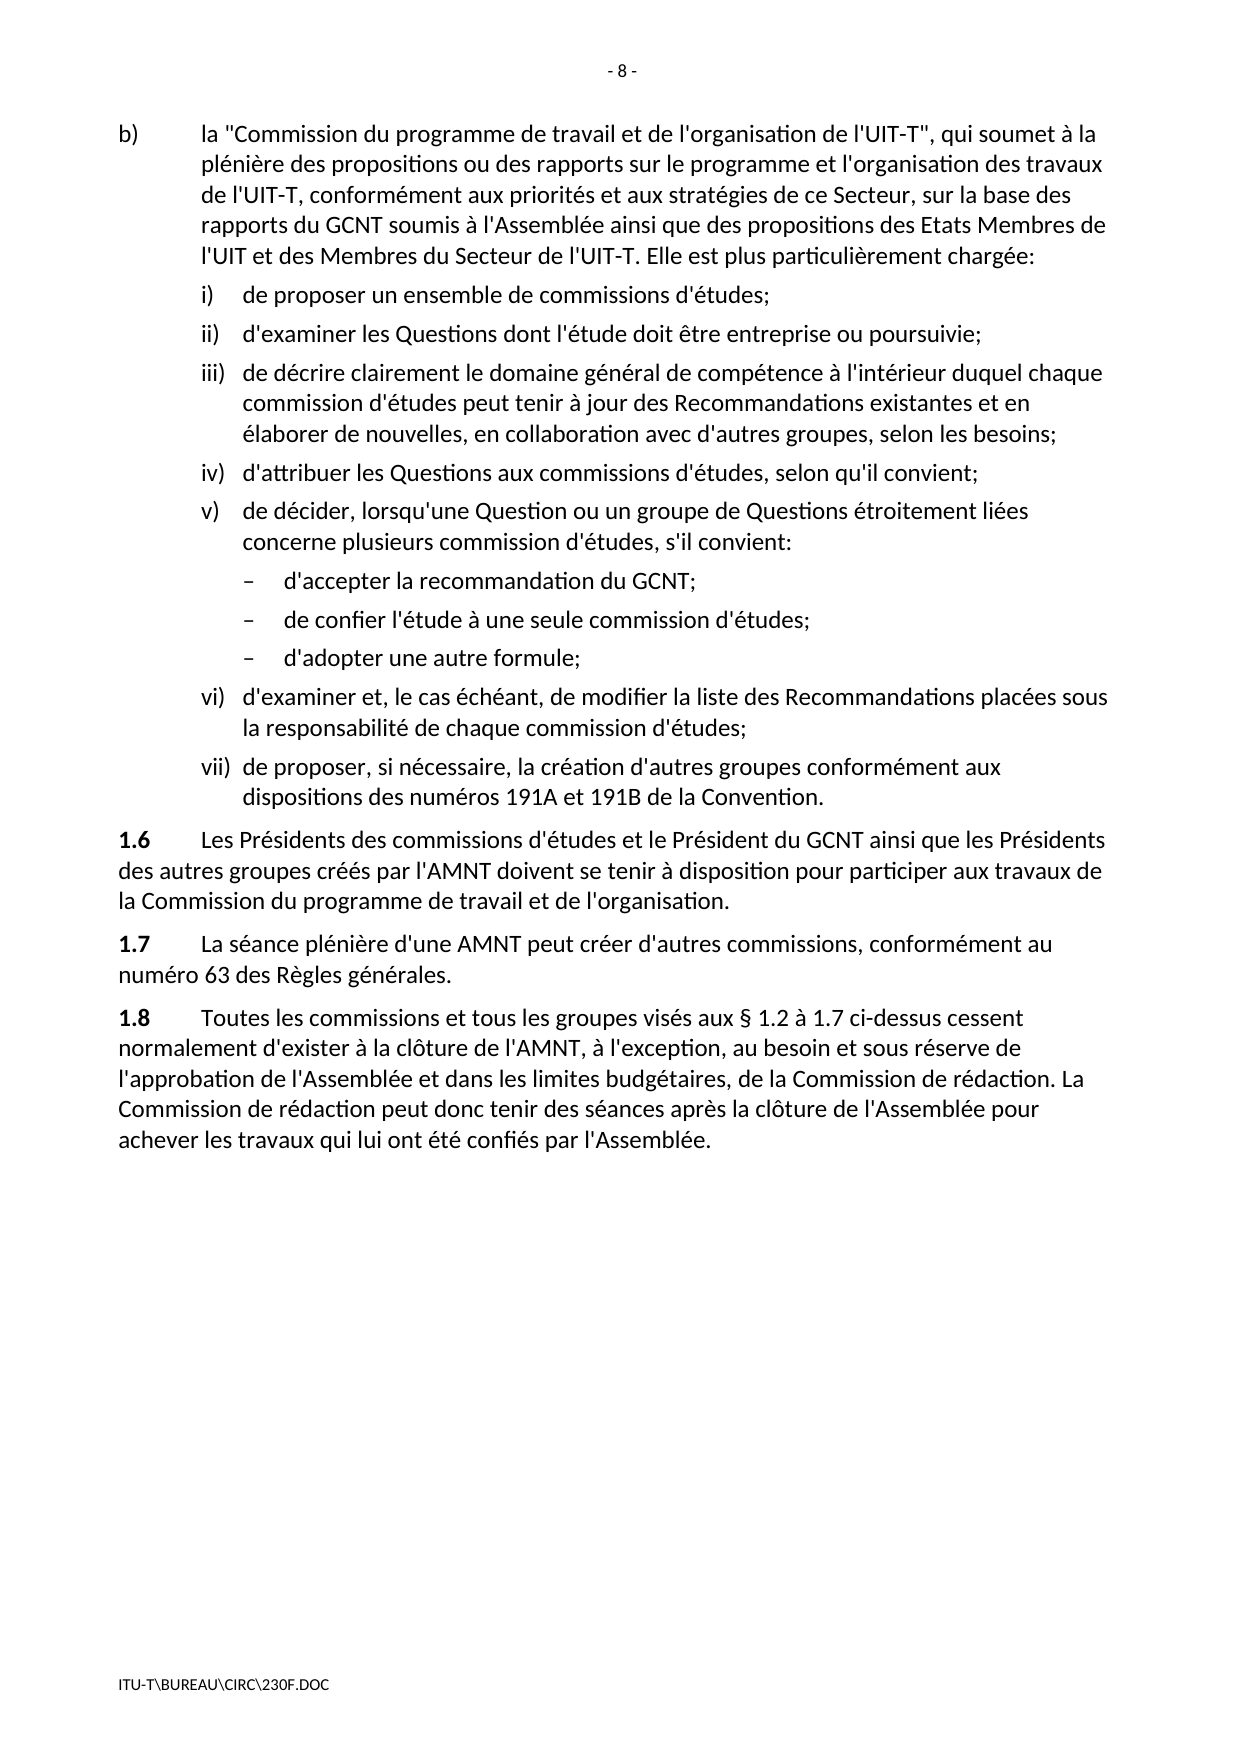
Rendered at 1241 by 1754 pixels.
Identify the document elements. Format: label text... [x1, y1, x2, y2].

text – d'adopter une autre formule; [242, 643, 1122, 673]
text iii) de décrire clairement le domaine général de compétence à l'intérieur duquel chaque commission d'études peut tenir à jour des Recommandations existantes et en élaborer de nouvelles, en collaboration avec d'autres groupes, selon les besoins; [201, 357, 1122, 448]
text vii) de proposer, si nécessaire, la création d'autres groupes conformément aux dispositions des numéros 191A et 191B de la Convention. [201, 751, 1122, 812]
text – d'accepter la recommandation du GCNT; [242, 565, 1122, 595]
text v) de décider, lorsqu'une Question ou un groupe de Questions étroitement liées concerne plusieurs commission d'études, s'il convient: [201, 496, 1122, 557]
text i) de proposer un ensemble de commissions d'études; [201, 279, 1122, 309]
text ii) d'examiner les Questions dont l'étude doit être entreprise ou poursuivie; [201, 318, 1122, 348]
text 1.7 La séance plénière d'une AMNT peut créer d'autres commissions, conformément au numéro 63 des Règles générales. [118, 928, 1122, 989]
text – de confier l'étude à une seule commission d'études; [242, 604, 1122, 634]
text iv) d'attribuer les Questions aux commissions d'études, selon qu'il convient; [201, 457, 1122, 487]
text 1.8 Toutes les commissions et tous les groupes visés aux § 1.2 à 1.7 ci-dessus cessent normalement d'exister à la clôture de l'AMNT, à l'exception, au besoin et sous réserve de l'approbation de l'Assemblée et dans les limites budgétaires, de la Commission de rédaction. La Commission de rédaction peut donc tenir des séances après la clôture de l'Assemblée pour achever les travaux qui lui ont été confiés par l'Assemblée. [118, 1002, 1122, 1154]
text b) la "Commission du programme de travail et de l'organisation de l'UIT-T", qui soumet à la plénière des propositions ou des rapports sur le programme et l'organisation des travaux de l'UIT-T, conformément aux priorités et aux stratégies de ce Secteur, sur la base des rapports du GCNT soumis à l'Assemblée ainsi que des propositions des Etats Membres de l'UIT et des Membres du Secteur de l'UIT-T. Elle est plus particulièrement chargée: [118, 118, 1122, 271]
text 1.6 Les Présidents des commissions d'études et le Président du GCNT ainsi que les Présidents des autres groupes créés par l'AMNT doivent se tenir à disposition pour participer aux travaux de la Commission du programme de travail et de l'organisation. [118, 824, 1122, 916]
text vi) d'examiner et, le cas échéant, de modifier la liste des Recommandations placées sous la responsabilité de chaque commission d'études; [201, 681, 1122, 742]
